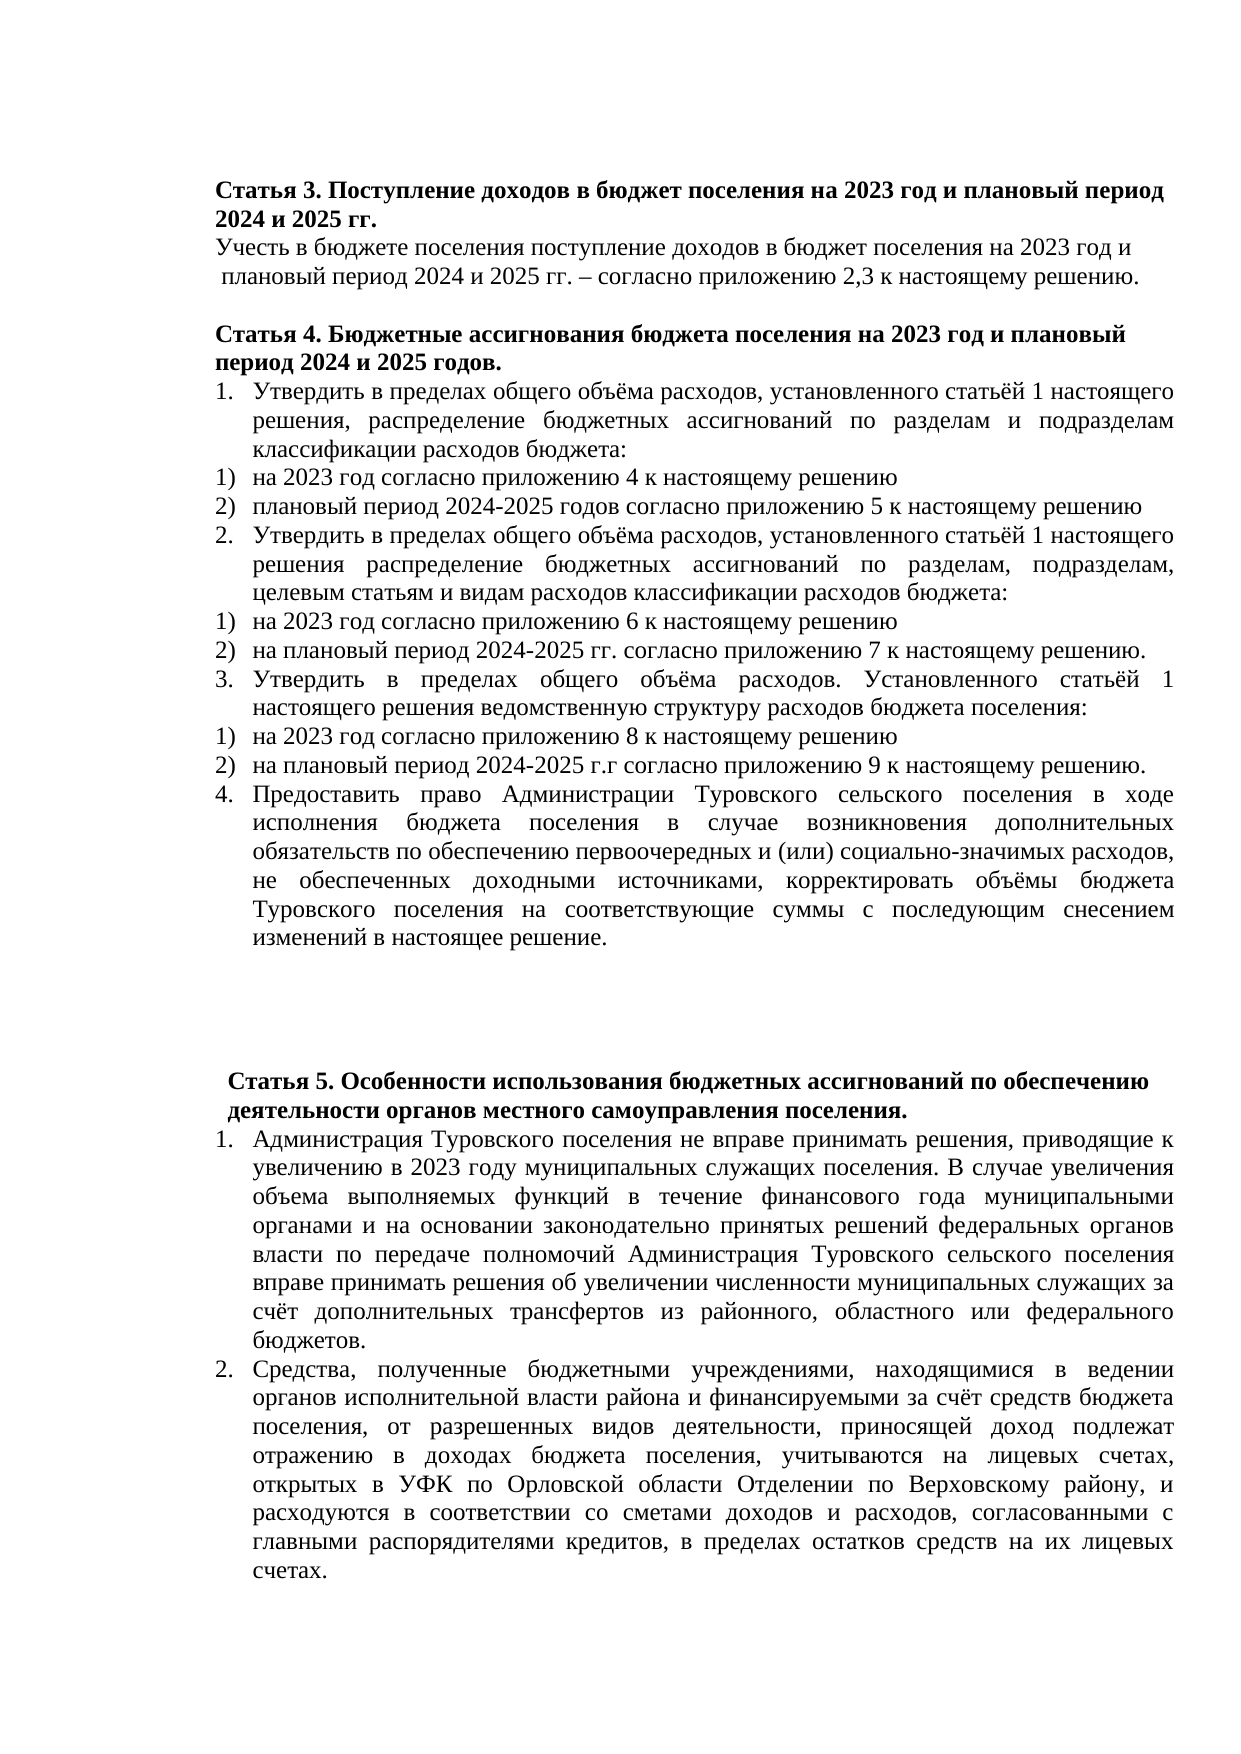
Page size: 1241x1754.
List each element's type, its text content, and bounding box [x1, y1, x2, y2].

list на плановый период 2024-2025 г.г согласно приложению 9 к настоящему решению. [215, 750, 1175, 779]
text плановый период 2024 и 2025 гг. – согласно приложению 2,3 к настоящему решению. [177, 261, 1175, 290]
list Администрация Туровского поселения не вправе принимать решения, приводящие к увеличению в 2023 году муниципальных служащих поселения. В случае увеличения объема выполняемых функций в течение финансового года муниципальными органами и на основании законодательно принятых решений федеральных органов власти по передаче полномочий Администрация Туровского сельского поселения вправе принимать решения об увеличении численности муниципальных служащих за счёт дополнительных трансфертов из районного, областного или федерального бюджетов. [215, 1124, 1175, 1354]
list Утвердить в пределах общего объёма расходов, установленного статьёй 1 настоящего решения распределение бюджетных ассигнований по разделам, подразделам, целевым статьям и видам расходов классификации расходов бюджета: [215, 520, 1175, 606]
list Предоставить право Администрации Туровского сельского поселения в ходе исполнения бюджета поселения в случае возникновения дополнительных обязательств по обеспечению первоочередных и (или) социально-значимых расходов, не обеспеченных доходными источниками, корректировать объёмы бюджета Туровского поселения на соответствующие суммы с последующим снесением изменений в настоящее решение. [215, 779, 1175, 951]
text Статья 3. Поступление доходов в бюджет поселения на 2023 год и плановый период [177, 175, 1175, 204]
list на плановый период 2024-2025 гг. согласно приложению 7 к настоящему решению. [215, 635, 1175, 664]
text период 2024 и 2025 годов. [177, 347, 1175, 376]
text 2024 и 2025 гг. [177, 204, 1175, 232]
text Учесть в бюджете поселения поступление доходов в бюджет поселения на 2023 год и [177, 232, 1175, 261]
text Статья 5. Особенности использования бюджетных ассигнований по обеспечению [177, 1066, 1175, 1095]
list на 2023 год согласно приложению 8 к настоящему решению [215, 721, 1175, 750]
list плановый период 2024-2025 годов согласно приложению 5 к настоящему решению [215, 491, 1175, 520]
text Статья 4. Бюджетные ассигнования бюджета поселения на 2023 год и плановый [177, 319, 1175, 347]
list на 2023 год согласно приложению 6 к настоящему решению [215, 606, 1175, 635]
list Утвердить в пределах общего объёма расходов, установленного статьёй 1 настоящего решения, распределение бюджетных ассигнований по разделам и подразделам классификации расходов бюджета: [215, 376, 1175, 462]
list на 2023 год согласно приложению 4 к настоящему решению [215, 462, 1175, 491]
text деятельности органов местного самоуправления поселения. [177, 1095, 1175, 1124]
list Средства, полученные бюджетными учреждениями, находящимися в ведении органов исполнительной власти района и финансируемыми за счёт средств бюджета поселения, от разрешенных видов деятельности, приносящей доход подлежат отражению в доходах бюджета поселения, учитываются на лицевых счетах, открытых в УФК по Орловской области Отделении по Верховскому району, и расходуются в соответствии со сметами доходов и расходов, согласованными с главными распорядителями кредитов, в пределах остатков средств на их лицевых счетах. [215, 1354, 1175, 1584]
list Утвердить в пределах общего объёма расходов. Установленного статьёй 1 настоящего решения ведомственную структуру расходов бюджета поселения: [215, 664, 1175, 721]
